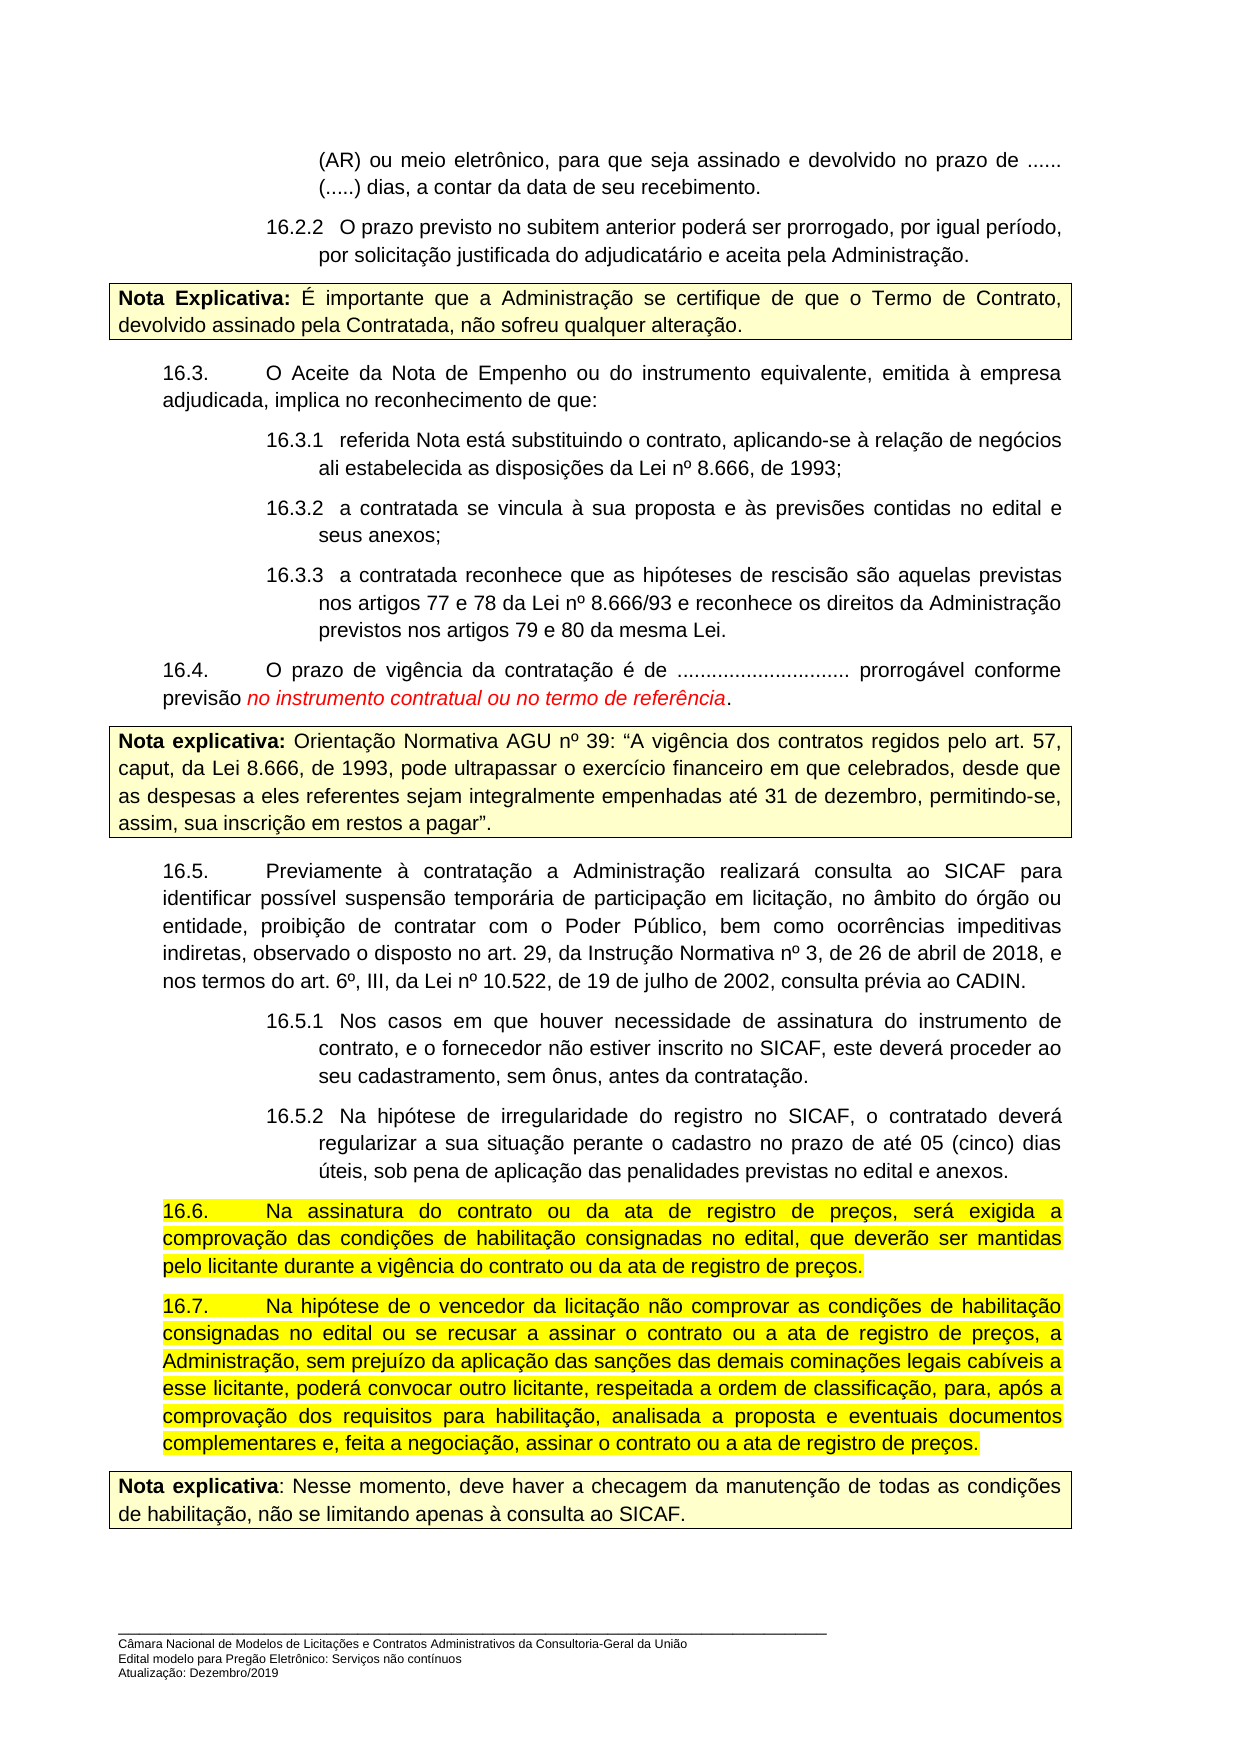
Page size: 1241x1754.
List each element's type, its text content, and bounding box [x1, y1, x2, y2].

list O Aceite da Nota de Empenho ou do instrumento equivalente, emitida à empresa adjudicada, implica no reconhecimento de que: [162, 361, 1063, 412]
list Na hipótese de o vencedor da licitação não comprovar as condições de habilitação consignadas no edital ou se recusar a assinar o contrato ou a ata de registro de preços, a Administração, sem prejuízo da aplicação das sanções das demais cominações legais cabíveis a esse licitante, poderá convocar outro licitante, respeitada a ordem de classificação, para, após a comprovação dos requisitos para habilitação, analisada a proposta e eventuais documentos complementares e, feita a negociação, assinar o contrato ou a ata de registro de preços. [162, 1293, 1063, 1367]
list Na assinatura do contrato ou da ata de registro de preços, será exigida a comprovação das condições de habilitação consignadas no edital, que deverão ser mantidas pelo licitante durante a vigência do contrato ou da ata de registro de preços. [162, 1198, 1063, 1277]
list Previamente à contratação a Administração realizará consulta ao SICAF para identificar possível suspensão temporária de participação em licitação, no âmbito do órgão ou entidade, proibição de contratar com o Poder Público, bem como ocorrências impeditivas indiretas, observado o disposto no art. 29, da Instrução Normativa nº 3, de 26 de abril de 2018, e nos termos do art. 6º, III, da Lei nº 10.522, de 19 de julho de 2002, consulta prévia ao CADIN. [162, 858, 1063, 992]
list O prazo de vigência da contratação é de .............................. prorrogável conforme previsão no instrumento contratual ou no termo de referência. [162, 658, 1063, 709]
text Nota Explicativa: É importante que a Administração se certifique de que o Termo de Contrato, devolvido assinado pela Contratada, não sofreu qualquer alteração. [110, 284, 1071, 339]
list Nos casos em que houver necessidade de assinatura do instrumento de contrato, e o fornecedor não estiver inscrito no SICAF, este deverá proceder ao seu cadastramento, sem ônus, antes da contratação. [266, 1008, 1063, 1087]
list a contratada reconhece que as hipóteses de rescisão são aquelas previstas nos artigos 77 e 78 da Lei nº 8.666/93 e reconhece os direitos da Administração previstos nos artigos 79 e 80 da mesma Lei. [266, 563, 1063, 642]
list O prazo previsto no subitem anterior poderá ser prorrogado, por igual período, por solicitação justificada do adjudicatário e aceita pela Administração. [266, 215, 1063, 267]
list a contratada se vincula à sua proposta e às previsões contidas no edital e seus anexos; [266, 496, 1063, 547]
list referida Nota está substituindo o contrato, aplicando-se à relação de negócios ali estabelecida as disposições da Lei nº 8.666, de 1993; [266, 428, 1063, 479]
list Na hipótese de o vencedor da licitação não comprovar as condições de habilitação consignadas no edital ou se recusar a assinar o contrato ou a ata de registro de preços, a Administração, sem prejuízo da aplicação das sanções das demais cominações legais cabíveis a esse licitante, poderá convocar outro licitante, respeitada a ordem de classificação, para, após a comprovação dos requisitos para habilitação, analisada a proposta e eventuais documentos complementares e, feita a negociação, assinar o contrato ou a ata de registro de preços. [162, 1368, 1063, 1455]
text Nota explicativa: Nesse momento, deve haver a checagem da manutenção de todas as condições de habilitação, não se limitando apenas à consulta ao SICAF. [110, 1472, 1071, 1528]
text Nota explicativa: Orientação Normativa AGU nº 39: “A vigência dos contratos regidos pelo art. 57, caput, da Lei 8.666, de 1993, pode ultrapassar o exercício financeiro em que celebrados, desde que as despesas a eles referentes sejam integralmente empenhadas até 31 de dezembro, permitindo-se, assim, sua inscrição em restos a pagar”. [110, 727, 1071, 837]
list Na hipótese de irregularidade do registro no SICAF, o contratado deverá regularizar a sua situação perante o cadastro no prazo de até 05 (cinco) dias úteis, sob pena de aplicação das penalidades previstas no edital e anexos. [266, 1103, 1063, 1182]
